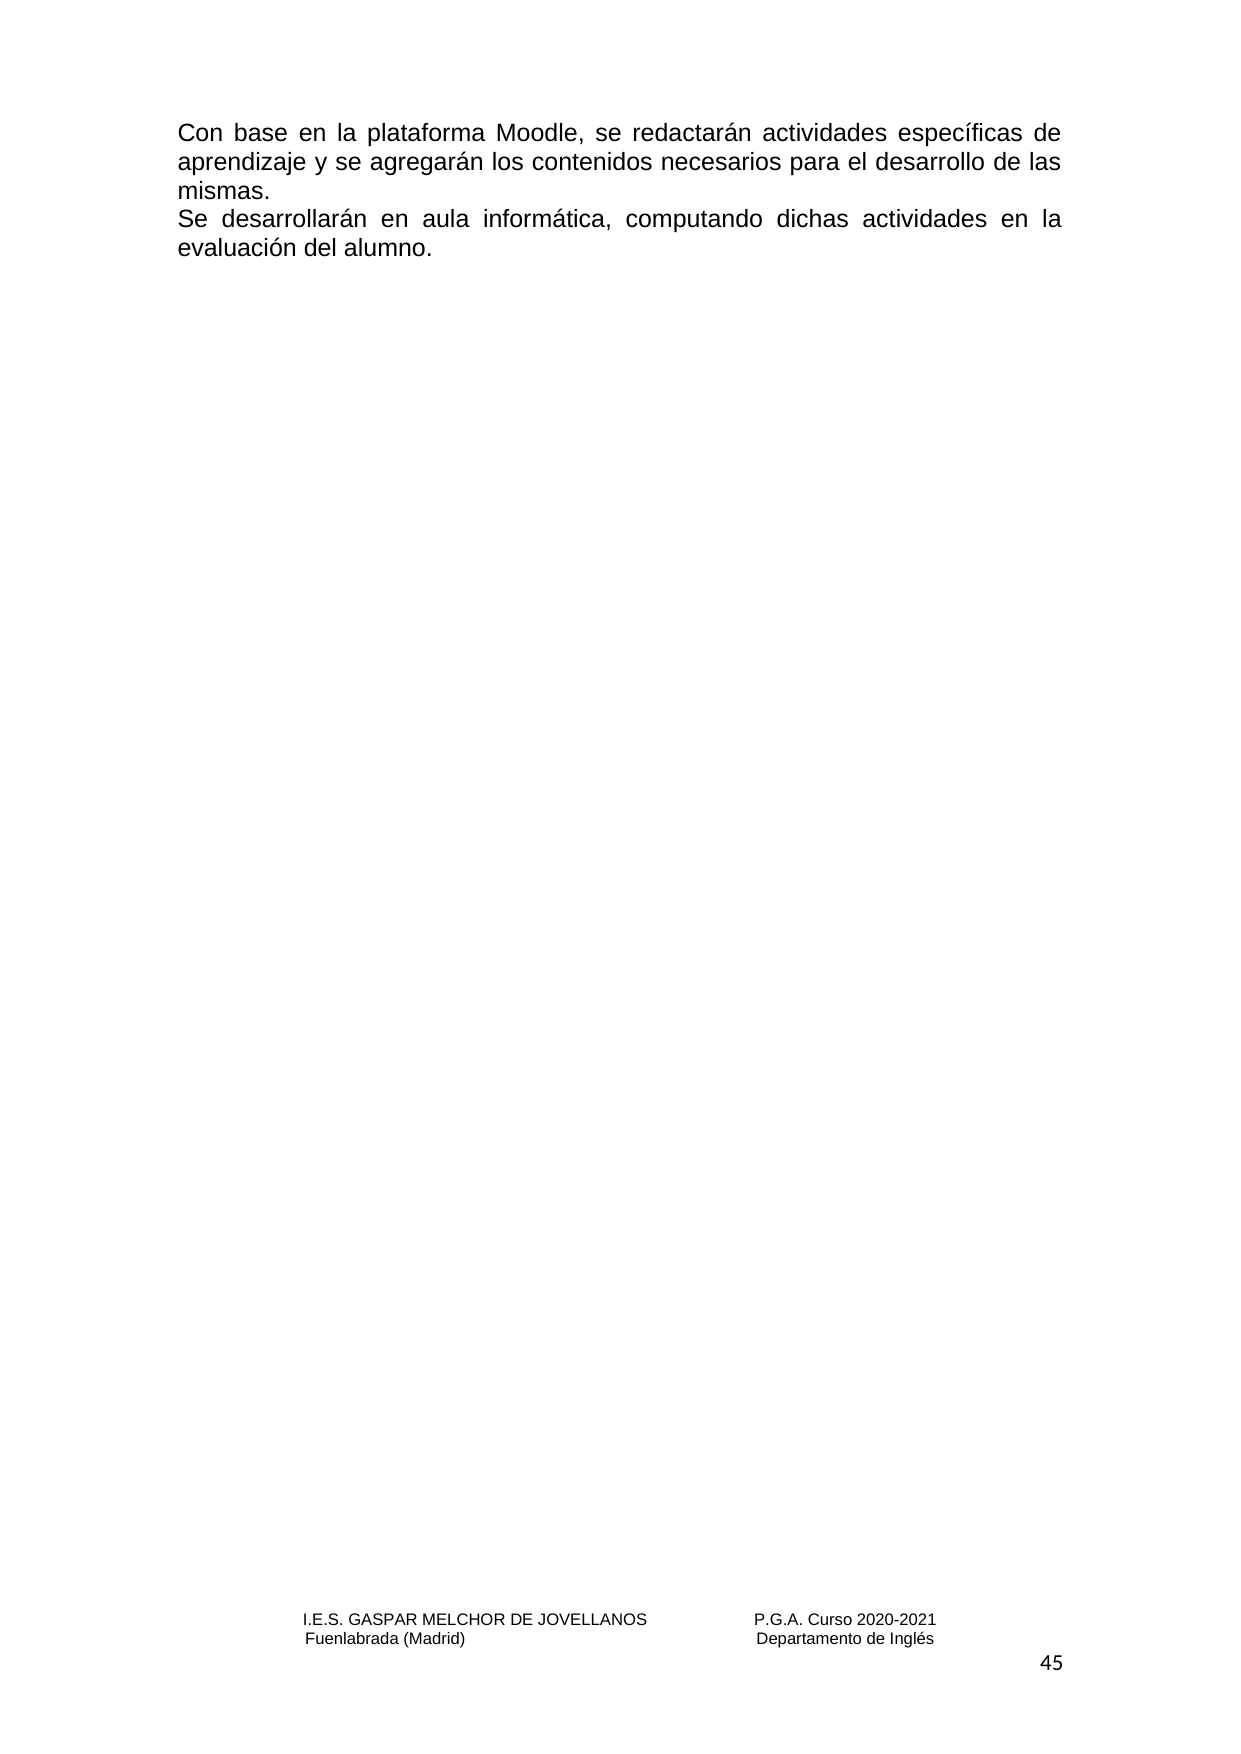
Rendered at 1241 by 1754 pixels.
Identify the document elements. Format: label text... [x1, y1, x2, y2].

text Con base en la plataforma Moodle, se redactarán actividades específicas de aprendizaje y se agregarán los contenidos necesarios para el desarrollo de las mismas. [177, 118, 1063, 204]
text Se desarrollarán en aula informática, computando dichas actividades en la evaluación del alumno. [177, 204, 1063, 262]
